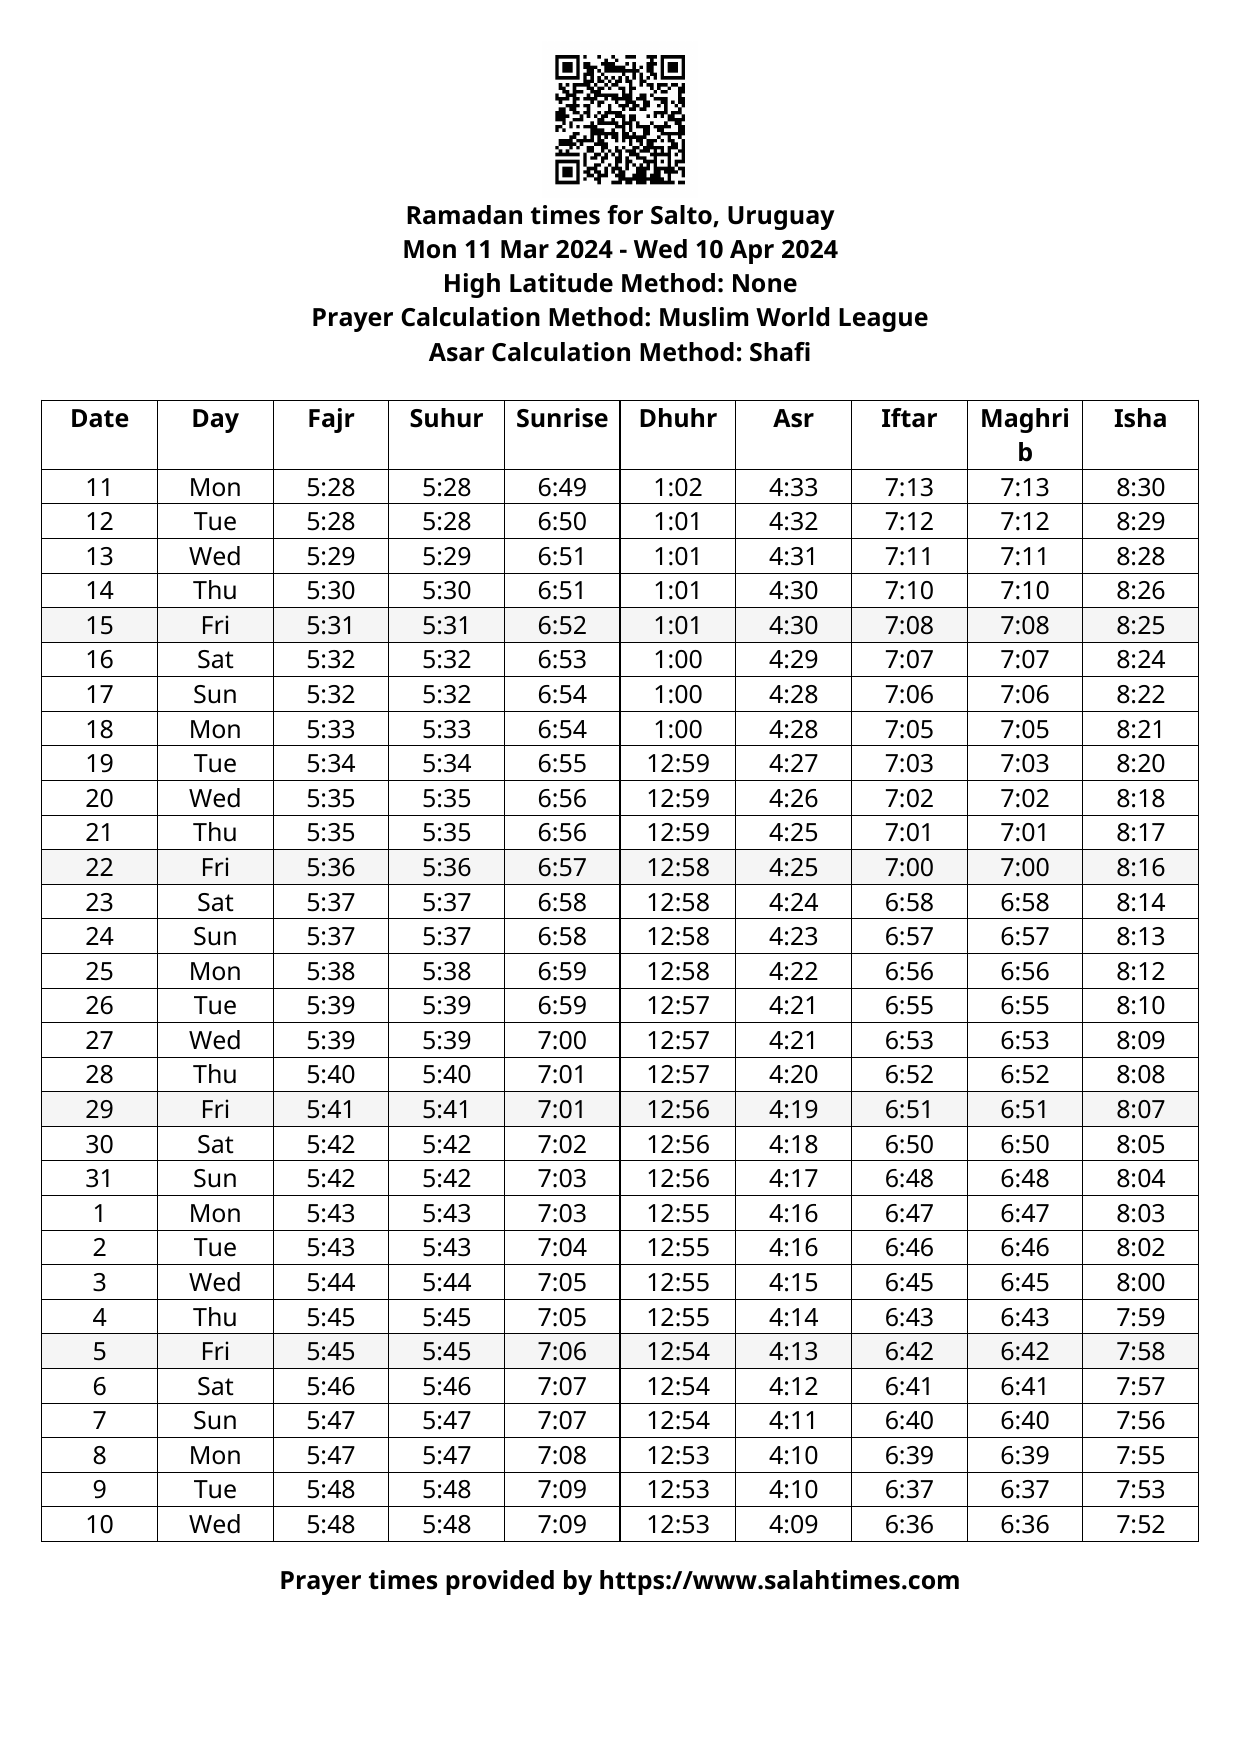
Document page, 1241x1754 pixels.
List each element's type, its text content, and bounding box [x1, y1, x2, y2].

table_cell 4:14 [736, 1300, 851, 1333]
table_cell 7:12 [852, 504, 967, 538]
table_cell 7:13 [852, 470, 967, 503]
table_cell 5:41 [274, 1092, 388, 1126]
table_cell 7:07 [505, 1404, 619, 1437]
table_cell 27 [42, 1023, 157, 1057]
table_cell 7:05 [505, 1300, 619, 1333]
table_cell 12:58 [621, 850, 735, 884]
table_cell 4:26 [736, 781, 851, 814]
table_cell 6:55 [505, 746, 619, 780]
table_cell 5:42 [389, 1127, 504, 1160]
table_cell 5:45 [274, 1334, 388, 1368]
table_cell 7:58 [1083, 1334, 1198, 1368]
table_cell 12:53 [621, 1507, 735, 1541]
table_cell 12:54 [621, 1404, 735, 1437]
table_cell 7:11 [968, 539, 1082, 572]
table_cell 5:48 [274, 1507, 388, 1541]
table_cell 6:50 [505, 504, 619, 538]
table_cell 12:59 [621, 781, 735, 814]
table_cell 5:48 [389, 1473, 504, 1506]
table_cell 6:58 [505, 885, 619, 918]
table_cell Fri [158, 1092, 273, 1126]
table_cell Sun [158, 1161, 273, 1195]
table_cell 4:11 [736, 1404, 851, 1437]
table_cell 7:03 [852, 746, 967, 780]
text Asar Calculation Method: Shafi [42, 334, 1198, 368]
table_cell 25 [42, 954, 157, 987]
table_header Fajr [274, 401, 388, 469]
table_cell 4:10 [736, 1438, 851, 1472]
table_cell 5:45 [389, 1300, 504, 1333]
table_cell 5:34 [274, 746, 388, 780]
table_cell 8:00 [1083, 1265, 1198, 1299]
table_cell 6:40 [852, 1404, 967, 1437]
table_cell Thu [158, 1300, 273, 1333]
table_cell 6:47 [852, 1196, 967, 1229]
table_cell 7:03 [505, 1196, 619, 1229]
table_cell 1:01 [621, 608, 735, 642]
table_header Asr [736, 401, 851, 469]
table_cell 6:45 [968, 1265, 1082, 1299]
table_cell Mon [158, 712, 273, 745]
table_cell 5:43 [389, 1231, 504, 1264]
table_cell 5:44 [274, 1265, 388, 1299]
table_cell Mon [158, 1196, 273, 1229]
table_cell 6:43 [852, 1300, 967, 1333]
table_cell 28 [42, 1058, 157, 1091]
table_header Maghrib [968, 401, 1082, 469]
table_cell Sat [158, 1127, 273, 1160]
table_cell 8:17 [1083, 816, 1198, 849]
table_cell 7:06 [505, 1334, 619, 1368]
table_cell 7:12 [968, 504, 1082, 538]
table_cell Fri [158, 850, 273, 884]
table_cell 5:28 [274, 504, 388, 538]
table_cell 4 [42, 1300, 157, 1333]
table_cell 12:57 [621, 1058, 735, 1091]
table_cell 5:40 [274, 1058, 388, 1091]
table_cell 10 [42, 1507, 157, 1541]
table_cell 5:47 [389, 1404, 504, 1437]
table_cell 8:16 [1083, 850, 1198, 884]
table_cell 5:28 [389, 470, 504, 503]
table_cell 4:30 [736, 608, 851, 642]
table_cell Thu [158, 574, 273, 607]
table_cell 5:37 [389, 885, 504, 918]
table_cell 7:03 [505, 1161, 619, 1195]
table_cell 5:47 [274, 1438, 388, 1472]
table_cell 6:58 [852, 885, 967, 918]
table_header Sunrise [505, 401, 619, 469]
table_cell 12:54 [621, 1334, 735, 1368]
table_cell 7:07 [968, 643, 1082, 676]
table_cell 6:46 [968, 1231, 1082, 1264]
table_cell 8:26 [1083, 574, 1198, 607]
table_cell 4:16 [736, 1196, 851, 1229]
table_cell 5:41 [389, 1092, 504, 1126]
table_cell 6 [42, 1369, 157, 1402]
table_cell 24 [42, 919, 157, 953]
table_cell 4:18 [736, 1127, 851, 1160]
table_cell 7:53 [1083, 1473, 1198, 1506]
table_cell 1 [42, 1196, 157, 1229]
table_cell 12:58 [621, 954, 735, 987]
table_cell 29 [42, 1092, 157, 1126]
table_cell 5:32 [389, 677, 504, 711]
table_cell 5:38 [274, 954, 388, 987]
table_cell 8:18 [1083, 781, 1198, 814]
table_cell 6:57 [968, 919, 1082, 953]
table_cell 19 [42, 746, 157, 780]
table_cell 5:45 [274, 1300, 388, 1333]
table_cell 5:46 [389, 1369, 504, 1402]
table_header Date [42, 401, 157, 469]
table_cell Wed [158, 1265, 273, 1299]
table_cell 6:36 [968, 1507, 1082, 1541]
table_cell Mon [158, 1438, 273, 1472]
table_cell Fri [158, 608, 273, 642]
table_cell 6:50 [852, 1127, 967, 1160]
table_cell 6:39 [968, 1438, 1082, 1472]
table_cell 6:58 [505, 919, 619, 953]
table_cell 5:42 [274, 1161, 388, 1195]
table_cell 5:39 [389, 1023, 504, 1057]
table_cell 6:42 [968, 1334, 1082, 1368]
table_cell 6:53 [852, 1023, 967, 1057]
table_cell 7:07 [505, 1369, 619, 1402]
table_cell Tue [158, 1231, 273, 1264]
picture [542, 41, 699, 198]
table_cell 7:06 [852, 677, 967, 711]
table_cell Wed [158, 1507, 273, 1541]
table_cell 8:04 [1083, 1161, 1198, 1195]
table_cell 5:33 [389, 712, 504, 745]
table_cell 31 [42, 1161, 157, 1195]
table_cell 5:35 [389, 816, 504, 849]
table_cell 4:20 [736, 1058, 851, 1091]
table_cell 6:57 [852, 919, 967, 953]
table_cell 7:10 [852, 574, 967, 607]
table_cell 4:23 [736, 919, 851, 953]
table_cell Mon [158, 954, 273, 987]
table_cell 5:46 [274, 1369, 388, 1402]
table_cell 8:14 [1083, 885, 1198, 918]
table_cell 7:00 [968, 850, 1082, 884]
text Prayer Calculation Method: Muslim World League [42, 300, 1198, 334]
table_cell 7 [42, 1404, 157, 1437]
table_cell 5:28 [274, 470, 388, 503]
table_cell 1:01 [621, 574, 735, 607]
table_cell 5:36 [389, 850, 504, 884]
table_cell 6:37 [968, 1473, 1082, 1506]
table_cell 5:48 [389, 1507, 504, 1541]
table_cell 6:54 [505, 712, 619, 745]
table_cell 4:15 [736, 1265, 851, 1299]
table_cell 7:04 [505, 1231, 619, 1264]
table_cell 5:38 [389, 954, 504, 987]
table_cell 12:58 [621, 919, 735, 953]
text Ramadan times for Salto, Uruguay [42, 198, 1198, 232]
table_cell 6:53 [968, 1023, 1082, 1057]
table_cell 5:37 [274, 919, 388, 953]
table_cell 8:03 [1083, 1196, 1198, 1229]
table_cell 6:46 [852, 1231, 967, 1264]
table_cell Thu [158, 1058, 273, 1091]
table_cell 12:53 [621, 1473, 735, 1506]
table_cell 5:40 [389, 1058, 504, 1091]
text Prayer times provided by https://www.salahtimes.com [42, 1563, 1198, 1597]
table_cell 4:25 [736, 850, 851, 884]
table_cell 12:57 [621, 989, 735, 1022]
table_cell 4:33 [736, 470, 851, 503]
table_cell 5:37 [389, 919, 504, 953]
table_cell 4:32 [736, 504, 851, 538]
table_cell 5:28 [389, 504, 504, 538]
table_cell 7:57 [1083, 1369, 1198, 1402]
table_cell 6:40 [968, 1404, 1082, 1437]
table_header Suhur [389, 401, 504, 469]
table_cell 12:55 [621, 1265, 735, 1299]
table_cell Sat [158, 1369, 273, 1402]
table_cell 5:31 [274, 608, 388, 642]
table_cell 8:21 [1083, 712, 1198, 745]
table_cell 7:09 [505, 1473, 619, 1506]
text Mon 11 Mar 2024 - Wed 10 Apr 2024 [42, 232, 1198, 266]
table_cell 9 [42, 1473, 157, 1506]
table_cell 4:28 [736, 677, 851, 711]
table_cell 4:27 [736, 746, 851, 780]
table_cell 5 [42, 1334, 157, 1368]
table_cell 1:00 [621, 712, 735, 745]
table_cell 8:09 [1083, 1023, 1198, 1057]
table_cell 21 [42, 816, 157, 849]
table_cell 7:01 [852, 816, 967, 849]
table_cell 22 [42, 850, 157, 884]
table_cell 12:59 [621, 816, 735, 849]
table_cell 7:09 [505, 1507, 619, 1541]
table_cell 12:55 [621, 1231, 735, 1264]
table_cell Tue [158, 989, 273, 1022]
table_cell 1:01 [621, 504, 735, 538]
table_cell 5:32 [274, 677, 388, 711]
table_cell 8:10 [1083, 989, 1198, 1022]
table_cell 3 [42, 1265, 157, 1299]
table_cell 4:09 [736, 1507, 851, 1541]
table_cell 1:02 [621, 470, 735, 503]
table_cell 6:48 [968, 1161, 1082, 1195]
table_cell 6:51 [505, 539, 619, 572]
table_cell Sat [158, 885, 273, 918]
table_cell 6:48 [852, 1161, 967, 1195]
table_cell 6:50 [968, 1127, 1082, 1160]
table_cell 12:56 [621, 1161, 735, 1195]
table_cell 7:11 [852, 539, 967, 572]
table_cell 8 [42, 1438, 157, 1472]
table_cell 4:31 [736, 539, 851, 572]
table_cell 7:06 [968, 677, 1082, 711]
table_cell 2 [42, 1231, 157, 1264]
table_cell 12:55 [621, 1196, 735, 1229]
table_cell 8:12 [1083, 954, 1198, 987]
table_cell 12:57 [621, 1023, 735, 1057]
table_cell 17 [42, 677, 157, 711]
table_cell 5:43 [274, 1231, 388, 1264]
table_cell 4:22 [736, 954, 851, 987]
table_cell 5:30 [389, 574, 504, 607]
table_cell 23 [42, 885, 157, 918]
table_cell 7:01 [968, 816, 1082, 849]
table_cell 7:01 [505, 1058, 619, 1091]
table_cell 5:48 [274, 1473, 388, 1506]
table_header Day [158, 401, 273, 469]
table_cell 4:10 [736, 1473, 851, 1506]
table_cell 5:31 [389, 608, 504, 642]
table_cell 6:55 [852, 989, 967, 1022]
table_cell 7:02 [852, 781, 967, 814]
table_header Isha [1083, 401, 1198, 469]
table_cell 12:56 [621, 1092, 735, 1126]
table_cell 8:13 [1083, 919, 1198, 953]
table_cell 1:00 [621, 677, 735, 711]
table_cell 5:35 [274, 781, 388, 814]
table_cell 5:35 [274, 816, 388, 849]
table_cell Tue [158, 746, 273, 780]
table_cell 7:01 [505, 1092, 619, 1126]
table_cell 12:53 [621, 1438, 735, 1472]
table_cell 6:51 [852, 1092, 967, 1126]
table_cell 6:51 [968, 1092, 1082, 1126]
table_cell Wed [158, 781, 273, 814]
table_cell 6:56 [505, 781, 619, 814]
table_cell 18 [42, 712, 157, 745]
table_cell 6:41 [852, 1369, 967, 1402]
table_cell 8:25 [1083, 608, 1198, 642]
table_cell 8:02 [1083, 1231, 1198, 1264]
table_cell 8:08 [1083, 1058, 1198, 1091]
table_cell 7:02 [968, 781, 1082, 814]
table_cell 8:30 [1083, 470, 1198, 503]
table_cell 4:21 [736, 1023, 851, 1057]
table_cell 5:36 [274, 850, 388, 884]
table_cell 7:56 [1083, 1404, 1198, 1437]
table_cell Sun [158, 1404, 273, 1437]
table_cell 4:17 [736, 1161, 851, 1195]
table_cell 7:03 [968, 746, 1082, 780]
table_cell 8:07 [1083, 1092, 1198, 1126]
table_cell 8:20 [1083, 746, 1198, 780]
table_cell 5:30 [274, 574, 388, 607]
table_cell 5:33 [274, 712, 388, 745]
table_cell 7:10 [968, 574, 1082, 607]
table_cell 20 [42, 781, 157, 814]
table_cell 6:41 [968, 1369, 1082, 1402]
table_cell 7:00 [505, 1023, 619, 1057]
table_cell 16 [42, 643, 157, 676]
table_cell 4:25 [736, 816, 851, 849]
table_cell 5:43 [389, 1196, 504, 1229]
table_cell 6:39 [852, 1438, 967, 1472]
table_cell 6:42 [852, 1334, 967, 1368]
table_cell 7:08 [968, 608, 1082, 642]
table_cell 30 [42, 1127, 157, 1160]
table_cell 7:13 [968, 470, 1082, 503]
table_cell 6:53 [505, 643, 619, 676]
table_cell 5:29 [274, 539, 388, 572]
table_cell 7:59 [1083, 1300, 1198, 1333]
table_cell 14 [42, 574, 157, 607]
table_cell Sun [158, 677, 273, 711]
table_cell 6:56 [505, 816, 619, 849]
table_cell 7:55 [1083, 1438, 1198, 1472]
text High Latitude Method: None [42, 266, 1198, 300]
table_cell 5:42 [389, 1161, 504, 1195]
table_cell Sun [158, 919, 273, 953]
table_cell Fri [158, 1334, 273, 1368]
table_header Dhuhr [621, 401, 735, 469]
table_cell 6:56 [852, 954, 967, 987]
table_cell 6:45 [852, 1265, 967, 1299]
table_cell 7:07 [852, 643, 967, 676]
table_cell 5:39 [274, 989, 388, 1022]
table_cell 6:51 [505, 574, 619, 607]
table_cell 12:55 [621, 1300, 735, 1333]
table_cell 8:24 [1083, 643, 1198, 676]
table_cell 7:08 [505, 1438, 619, 1472]
table_cell 7:05 [968, 712, 1082, 745]
table_cell 7:05 [505, 1265, 619, 1299]
table_cell 5:34 [389, 746, 504, 780]
table_cell 11 [42, 470, 157, 503]
table_cell 5:43 [274, 1196, 388, 1229]
table_cell 8:05 [1083, 1127, 1198, 1160]
table_cell Sat [158, 643, 273, 676]
table_cell 6:52 [968, 1058, 1082, 1091]
table_cell 12:59 [621, 746, 735, 780]
table_cell 6:57 [505, 850, 619, 884]
table_cell 5:29 [389, 539, 504, 572]
table_cell Wed [158, 539, 273, 572]
table_cell 5:39 [274, 1023, 388, 1057]
table_cell 6:58 [968, 885, 1082, 918]
table_cell 5:32 [274, 643, 388, 676]
table_cell 5:47 [274, 1404, 388, 1437]
table_cell 5:44 [389, 1265, 504, 1299]
table_cell 7:02 [505, 1127, 619, 1160]
table_cell 6:47 [968, 1196, 1082, 1229]
table_cell 26 [42, 989, 157, 1022]
table_header Iftar [852, 401, 967, 469]
table_cell 5:32 [389, 643, 504, 676]
table_cell 6:55 [968, 989, 1082, 1022]
table_cell 12:54 [621, 1369, 735, 1402]
table_cell 12:58 [621, 885, 735, 918]
table_cell 1:01 [621, 539, 735, 572]
table_cell 15 [42, 608, 157, 642]
table_cell 5:39 [389, 989, 504, 1022]
table_cell 13 [42, 539, 157, 572]
table_cell 5:47 [389, 1438, 504, 1472]
table_cell 7:00 [852, 850, 967, 884]
table_cell 4:29 [736, 643, 851, 676]
table_cell 4:12 [736, 1369, 851, 1402]
table_cell 4:13 [736, 1334, 851, 1368]
table_cell 5:42 [274, 1127, 388, 1160]
table_cell 4:21 [736, 989, 851, 1022]
table_cell 12 [42, 504, 157, 538]
table_cell 5:45 [389, 1334, 504, 1368]
table_cell Tue [158, 504, 273, 538]
table_cell 5:37 [274, 885, 388, 918]
table_cell 6:49 [505, 470, 619, 503]
table_cell 6:56 [968, 954, 1082, 987]
table_cell Tue [158, 1473, 273, 1506]
table_cell Mon [158, 470, 273, 503]
table_cell 12:56 [621, 1127, 735, 1160]
table_cell 8:28 [1083, 539, 1198, 572]
table_cell 6:37 [852, 1473, 967, 1506]
table_cell 6:59 [505, 954, 619, 987]
table_cell 4:16 [736, 1231, 851, 1264]
table_cell 6:52 [852, 1058, 967, 1091]
table_cell 4:24 [736, 885, 851, 918]
table_cell 6:52 [505, 608, 619, 642]
table_cell 5:35 [389, 781, 504, 814]
table_cell 8:22 [1083, 677, 1198, 711]
table_cell 6:59 [505, 989, 619, 1022]
table_cell 4:28 [736, 712, 851, 745]
table_cell 7:08 [852, 608, 967, 642]
table_cell 4:30 [736, 574, 851, 607]
table_cell 7:05 [852, 712, 967, 745]
table_cell 8:29 [1083, 504, 1198, 538]
table_cell 6:54 [505, 677, 619, 711]
table_cell 6:36 [852, 1507, 967, 1541]
table_cell Thu [158, 816, 273, 849]
table_cell Wed [158, 1023, 273, 1057]
table_cell 6:43 [968, 1300, 1082, 1333]
table_cell 4:19 [736, 1092, 851, 1126]
table_cell 7:52 [1083, 1507, 1198, 1541]
table_cell 1:00 [621, 643, 735, 676]
